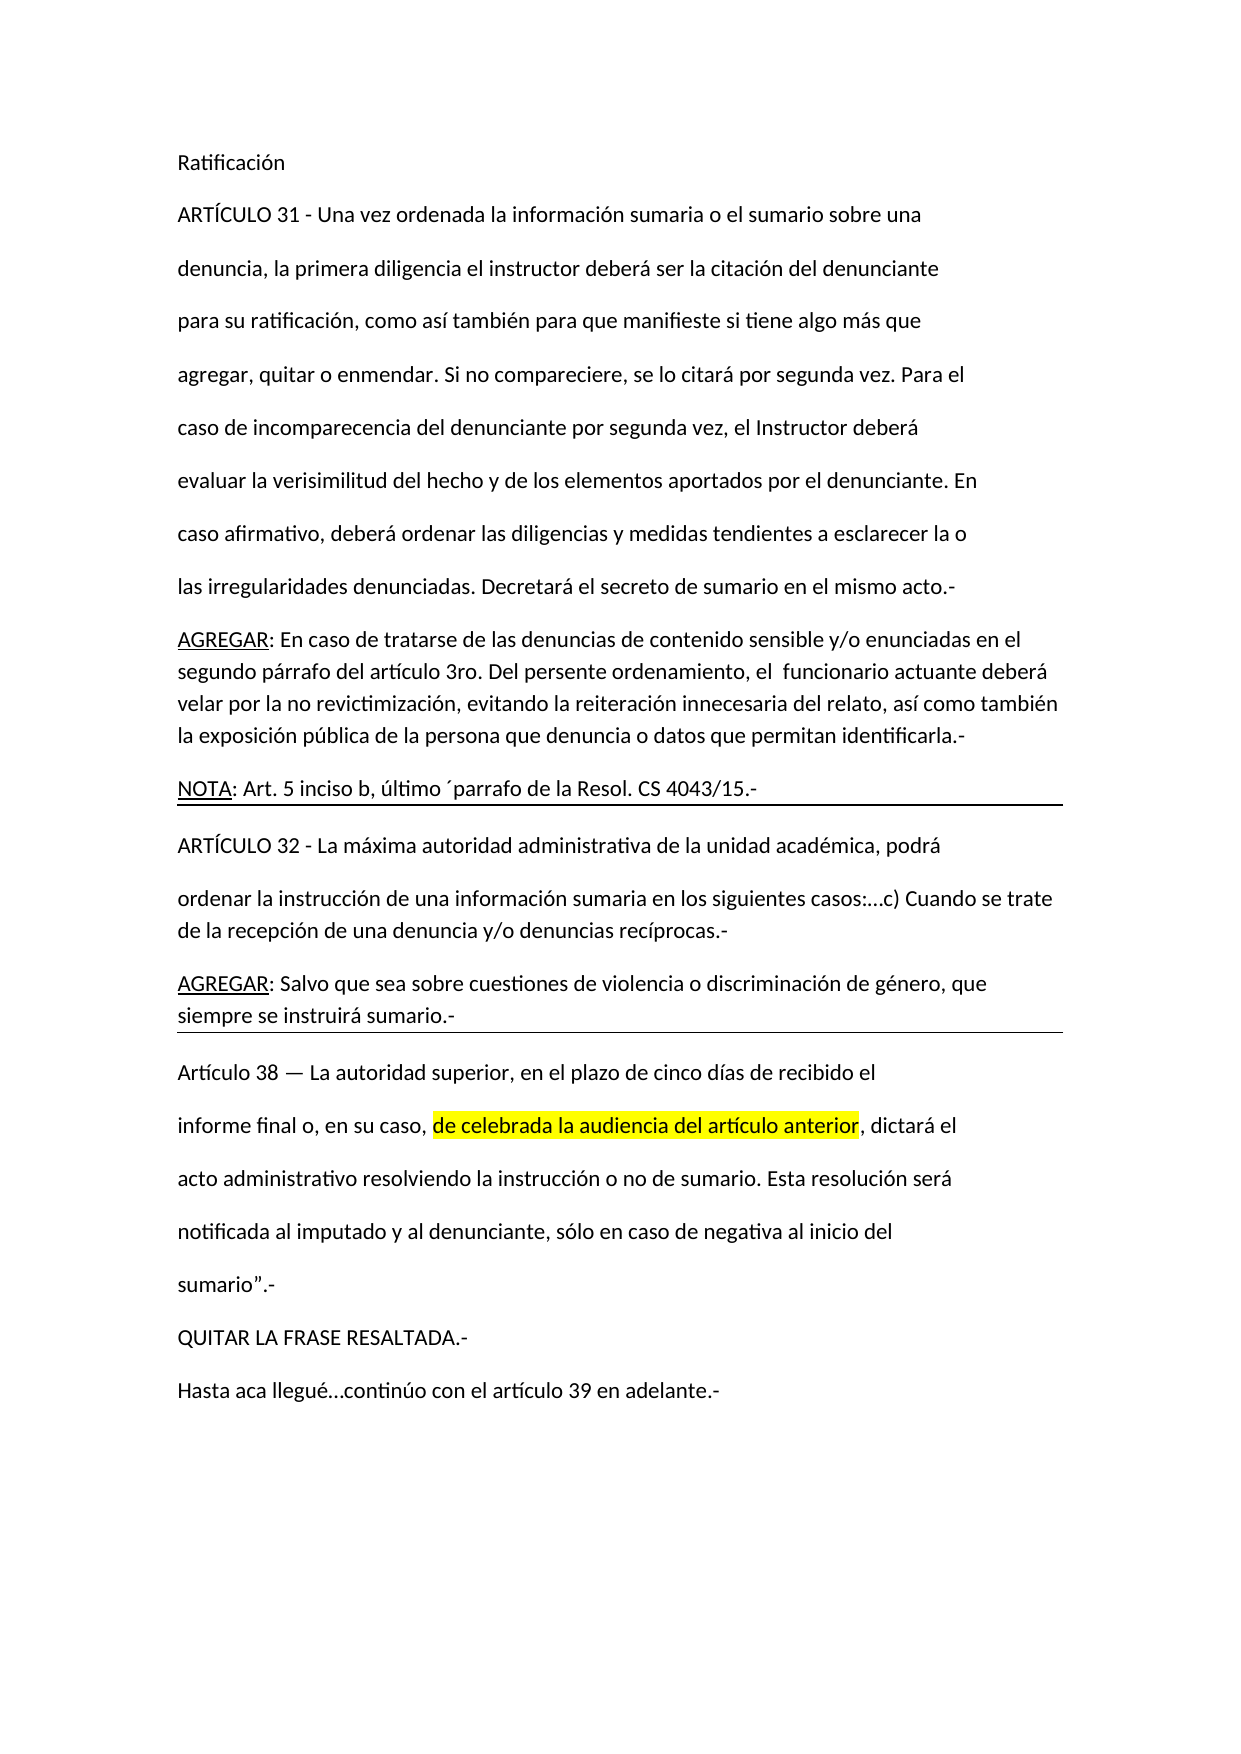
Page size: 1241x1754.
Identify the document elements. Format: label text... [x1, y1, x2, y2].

text sumario”.- [177, 1270, 1063, 1298]
text las irregularidades denunciadas. Decretará el secreto de sumario en el mismo acto.- [177, 572, 1063, 600]
text ARTÍCULO 31 - Una vez ordenada la información sumaria o el sumario sobre una [177, 201, 1063, 229]
text QUITAR LA FRASE RESALTADA.- [177, 1323, 1063, 1351]
text caso de incomparecencia del denunciante por segunda vez, el Instructor deberá [177, 413, 1063, 441]
text agregar, quitar o enmendar. Si no compareciere, se lo citará por segunda vez. Para el [177, 360, 1063, 388]
text acto administrativo resolviendo la instrucción o no de sumario. Esta resolución será [177, 1164, 1063, 1192]
text denuncia, la primera diligencia el instructor deberá ser la citación del denunciante [177, 254, 1063, 282]
text Hasta aca llegué…continúo con el artículo 39 en adelante.- [177, 1376, 1063, 1404]
text evaluar la verisimilitud del hecho y de los elementos aportados por el denunciante. En [177, 466, 1063, 494]
text notificada al imputado y al denunciante, sólo en caso de negativa al inicio del [177, 1217, 1063, 1245]
text Artículo 38 — La autoridad superior, en el plazo de cinco días de recibido el [177, 1058, 1063, 1086]
text NOTA: Art. 5 inciso b, último ´parrafo de la Resol. CS 4043/15.- [177, 774, 1063, 804]
text caso afirmativo, deberá ordenar las diligencias y medidas tendientes a esclarecer la o [177, 519, 1063, 547]
text AGREGAR: Salvo que sea sobre cuestiones de violencia o discriminación de género, que siempre se instruirá sumario.- [177, 969, 1063, 1032]
text Ratificación [177, 148, 1063, 176]
text AGREGAR: En caso de tratarse de las denuncias de contenido sensible y/o enunciadas en el segundo párrafo del artículo 3ro. Del persente ordenamiento, el funcionario actuante deberá velar por la no revictimización, evitando la reiteración innecesaria del relato, así como también la exposición pública de la persona que denuncia o datos que permitan identificarla.- [177, 625, 1063, 749]
text para su ratificación, como así también para que manifieste si tiene algo más que [177, 307, 1063, 335]
text informe final o, en su caso, de celebrada la audiencia del artículo anterior, dictará el [177, 1111, 433, 1139]
text informe final o, en su caso, de celebrada la audiencia del artículo anterior, dictará el [859, 1111, 1063, 1139]
text ordenar la instrucción de una información sumaria en los siguientes casos:…c) Cuando se trate de la recepción de una denuncia y/o denuncias recíprocas.- [177, 884, 1063, 944]
text ARTÍCULO 32 - La máxima autoridad administrativa de la unidad académica, podrá [177, 831, 1063, 859]
